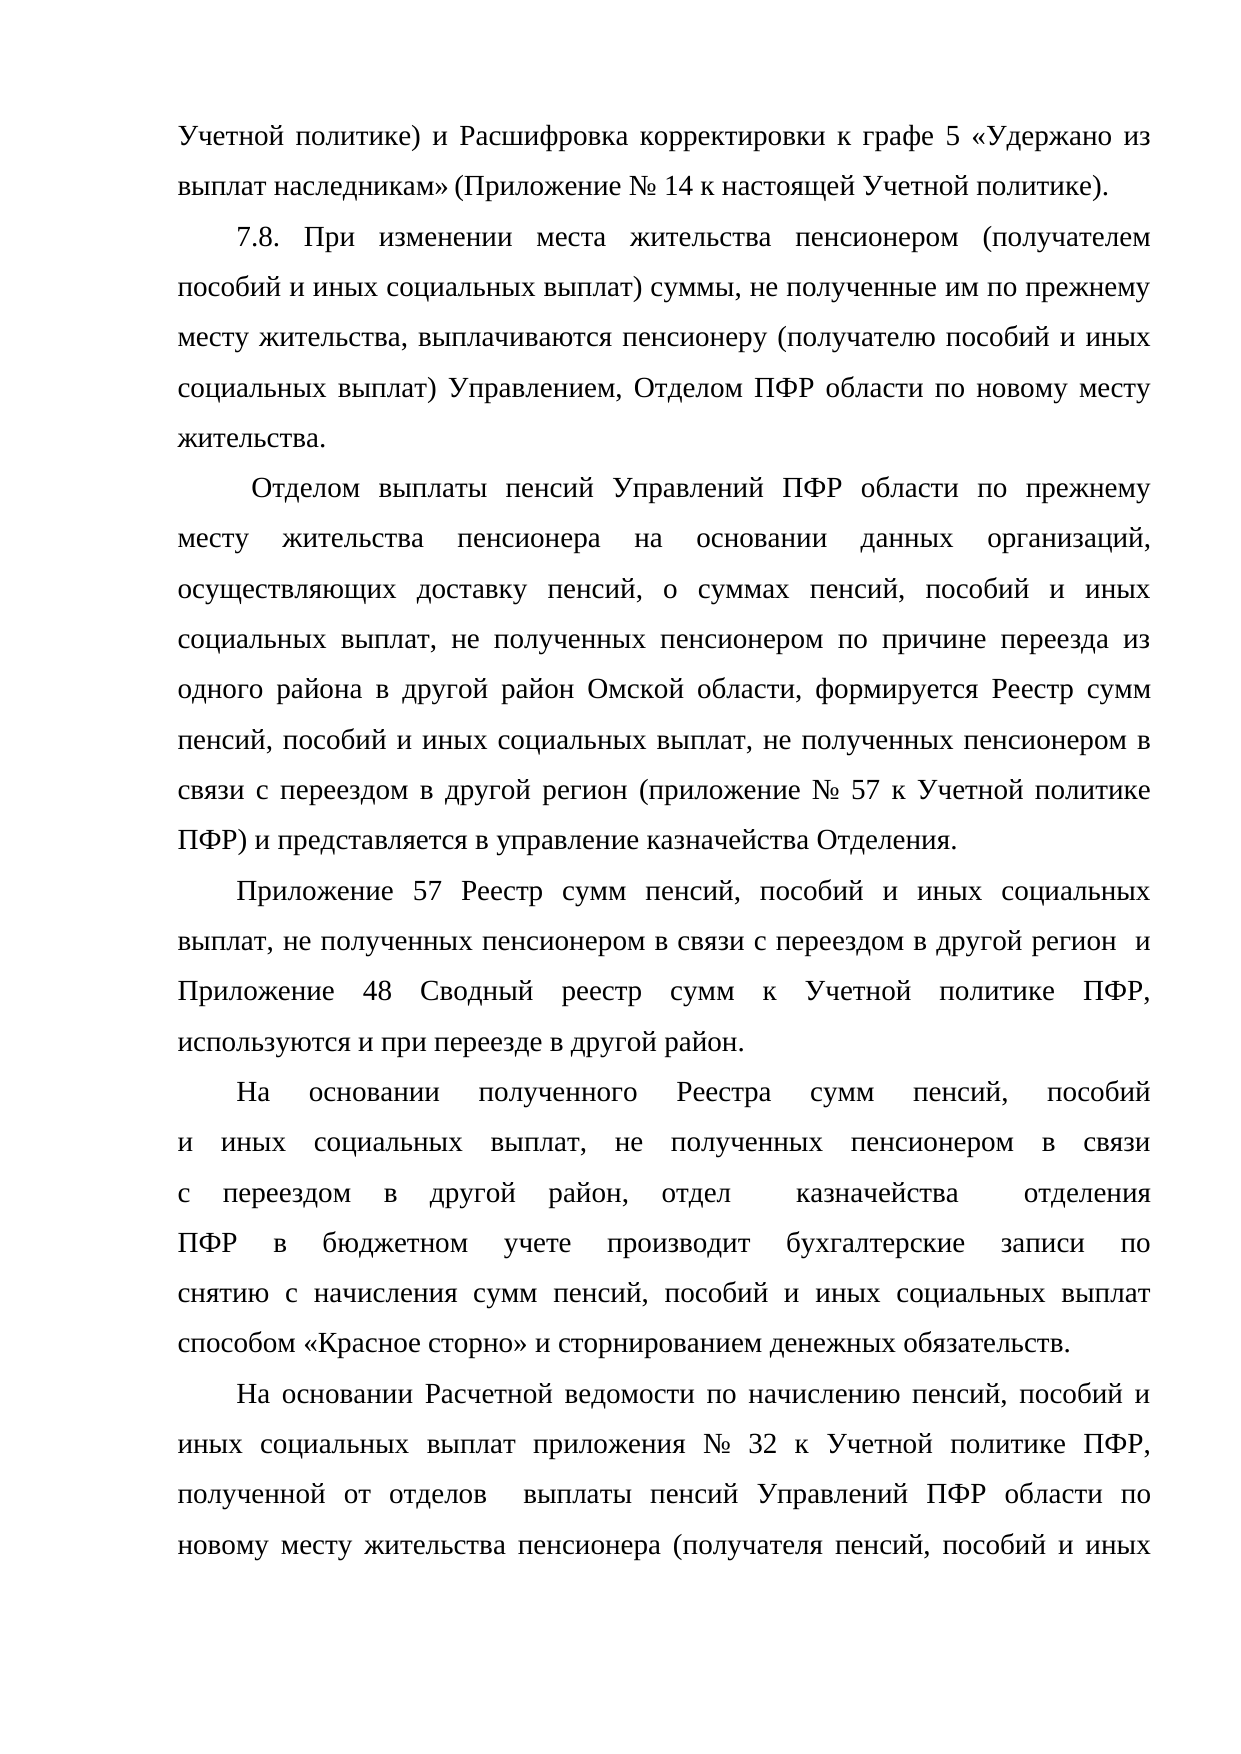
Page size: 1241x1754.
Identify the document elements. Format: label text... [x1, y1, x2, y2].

text 7.8. При изменении места жительства пенсионером (получателем пособий и иных социальных выплат) суммы, не полученные им по прежнему месту жительства, выплачиваются пенсионеру (получателю пособий и иных социальных выплат) Управлением, Отделом ПФР области по новому месту жительства. [177, 219, 1152, 453]
text На основании полученного Реестра сумм пенсий, пособий и иных социальных выплат, не полученных пенсионером в связи с переездом в другой район, отдел казначейства отделения ПФР в бюджетном учете производит бухгалтерские записи по снятию с начисления сумм пенсий, пособий и иных социальных выплат способом «Красное сторно» и сторнированием денежных обязательств. [177, 1074, 1152, 1359]
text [177, 1376, 1152, 1560]
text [177, 118, 1152, 202]
text Приложение 57 Реестр сумм пенсий, пособий и иных социальных выплат, не полученных пенсионером в связи с переездом в другой регион и Приложение 48 Сводный реестр сумм к Учетной политике ПФР, используются и при переезде в другой район. [177, 873, 1152, 1057]
text Отделом выплаты пенсий Управлений ПФР области по прежнему месту жительства пенсионера на основании данных организаций, осуществляющих доставку пенсий, о суммах пенсий, пособий и иных социальных выплат, не полученных пенсионером по причине переезда из одного района в другой район Омской области, формируется Реестр сумм пенсий, пособий и иных социальных выплат, не полученных пенсионером в связи с переездом в другой регион (приложение № 57 к Учетной политике ПФР) и представляется в управление казначейства Отделения. [177, 470, 1152, 856]
